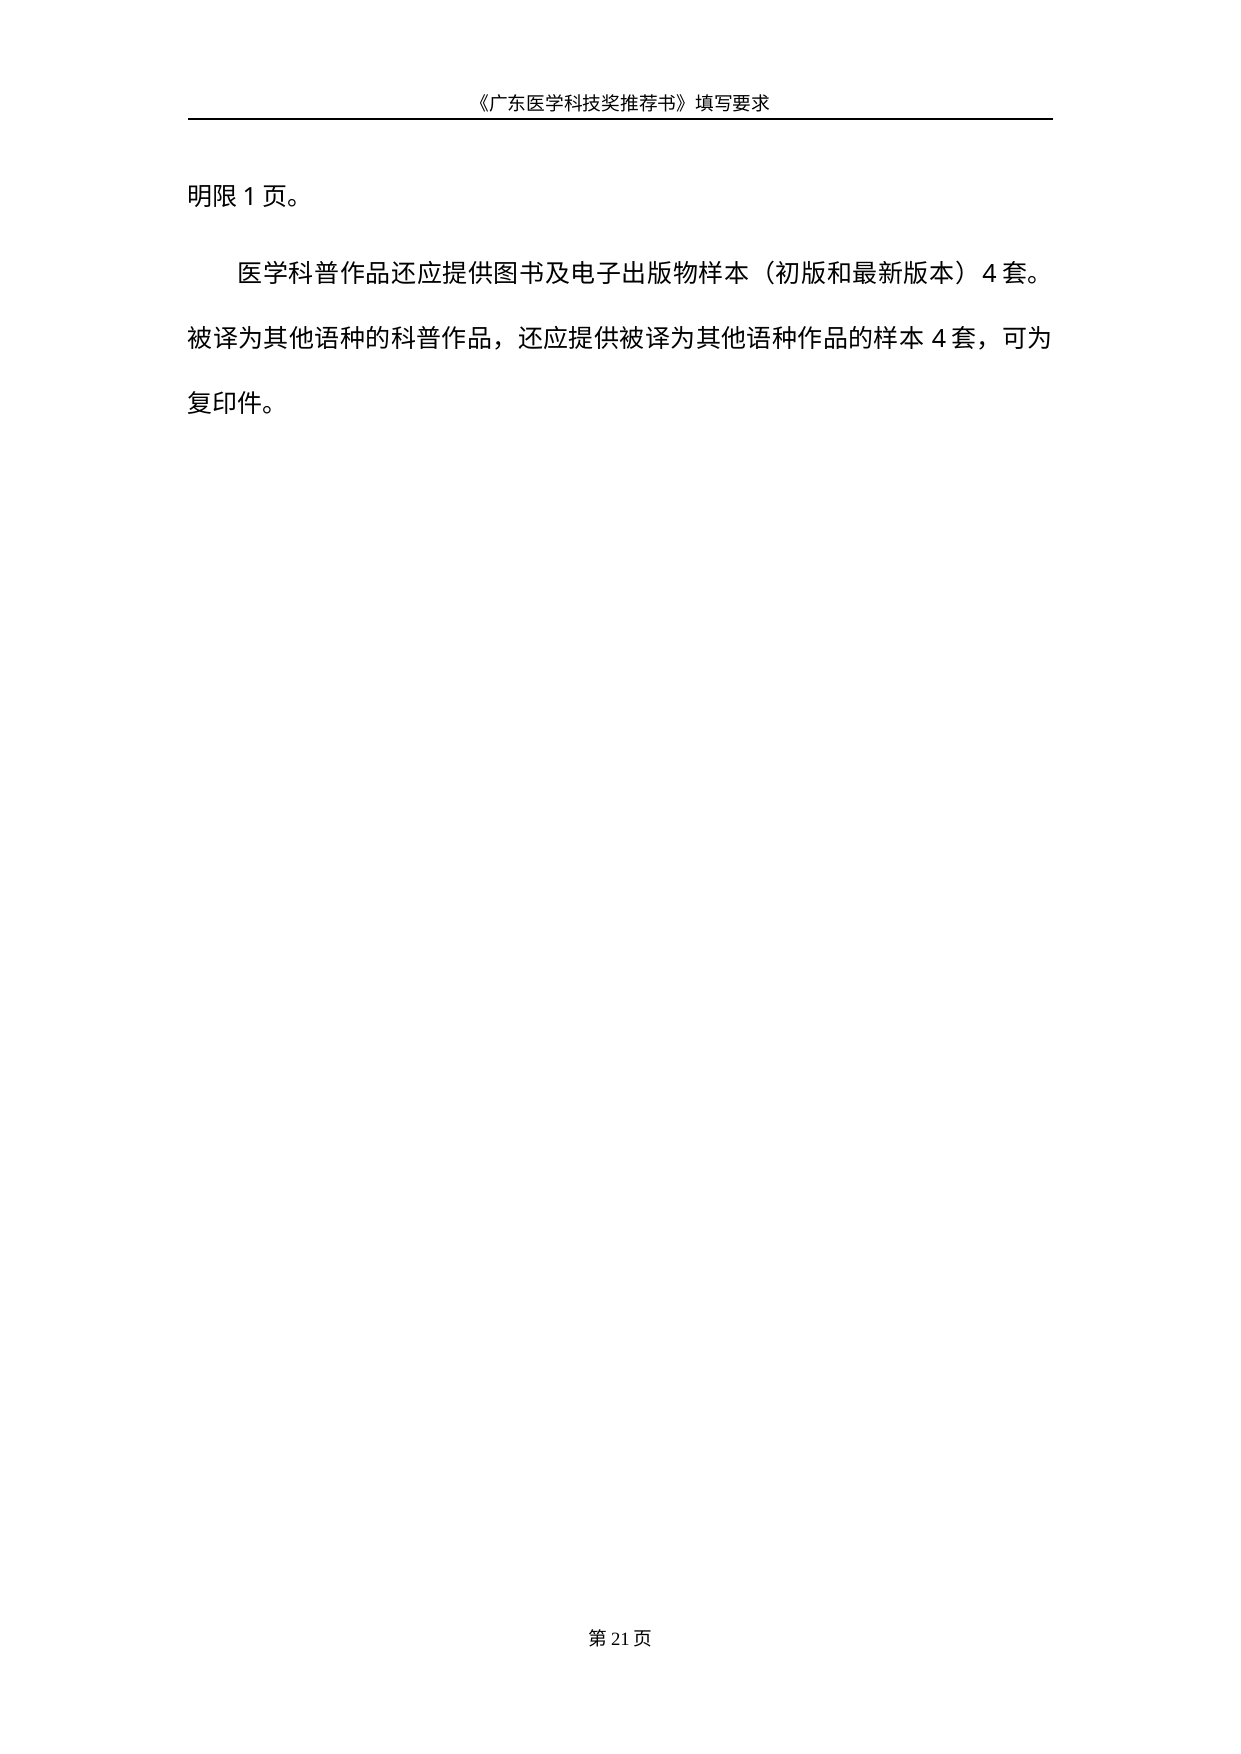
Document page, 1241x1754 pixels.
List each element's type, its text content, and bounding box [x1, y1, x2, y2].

text 医学科普作品还应提供图书及电子出版物样本（初版和最新版本）4套。被译为其他语种的科普作品，还应提供被译为其他语种作品的样本4套，可为复印件。 [187, 239, 1053, 434]
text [187, 162, 1053, 227]
